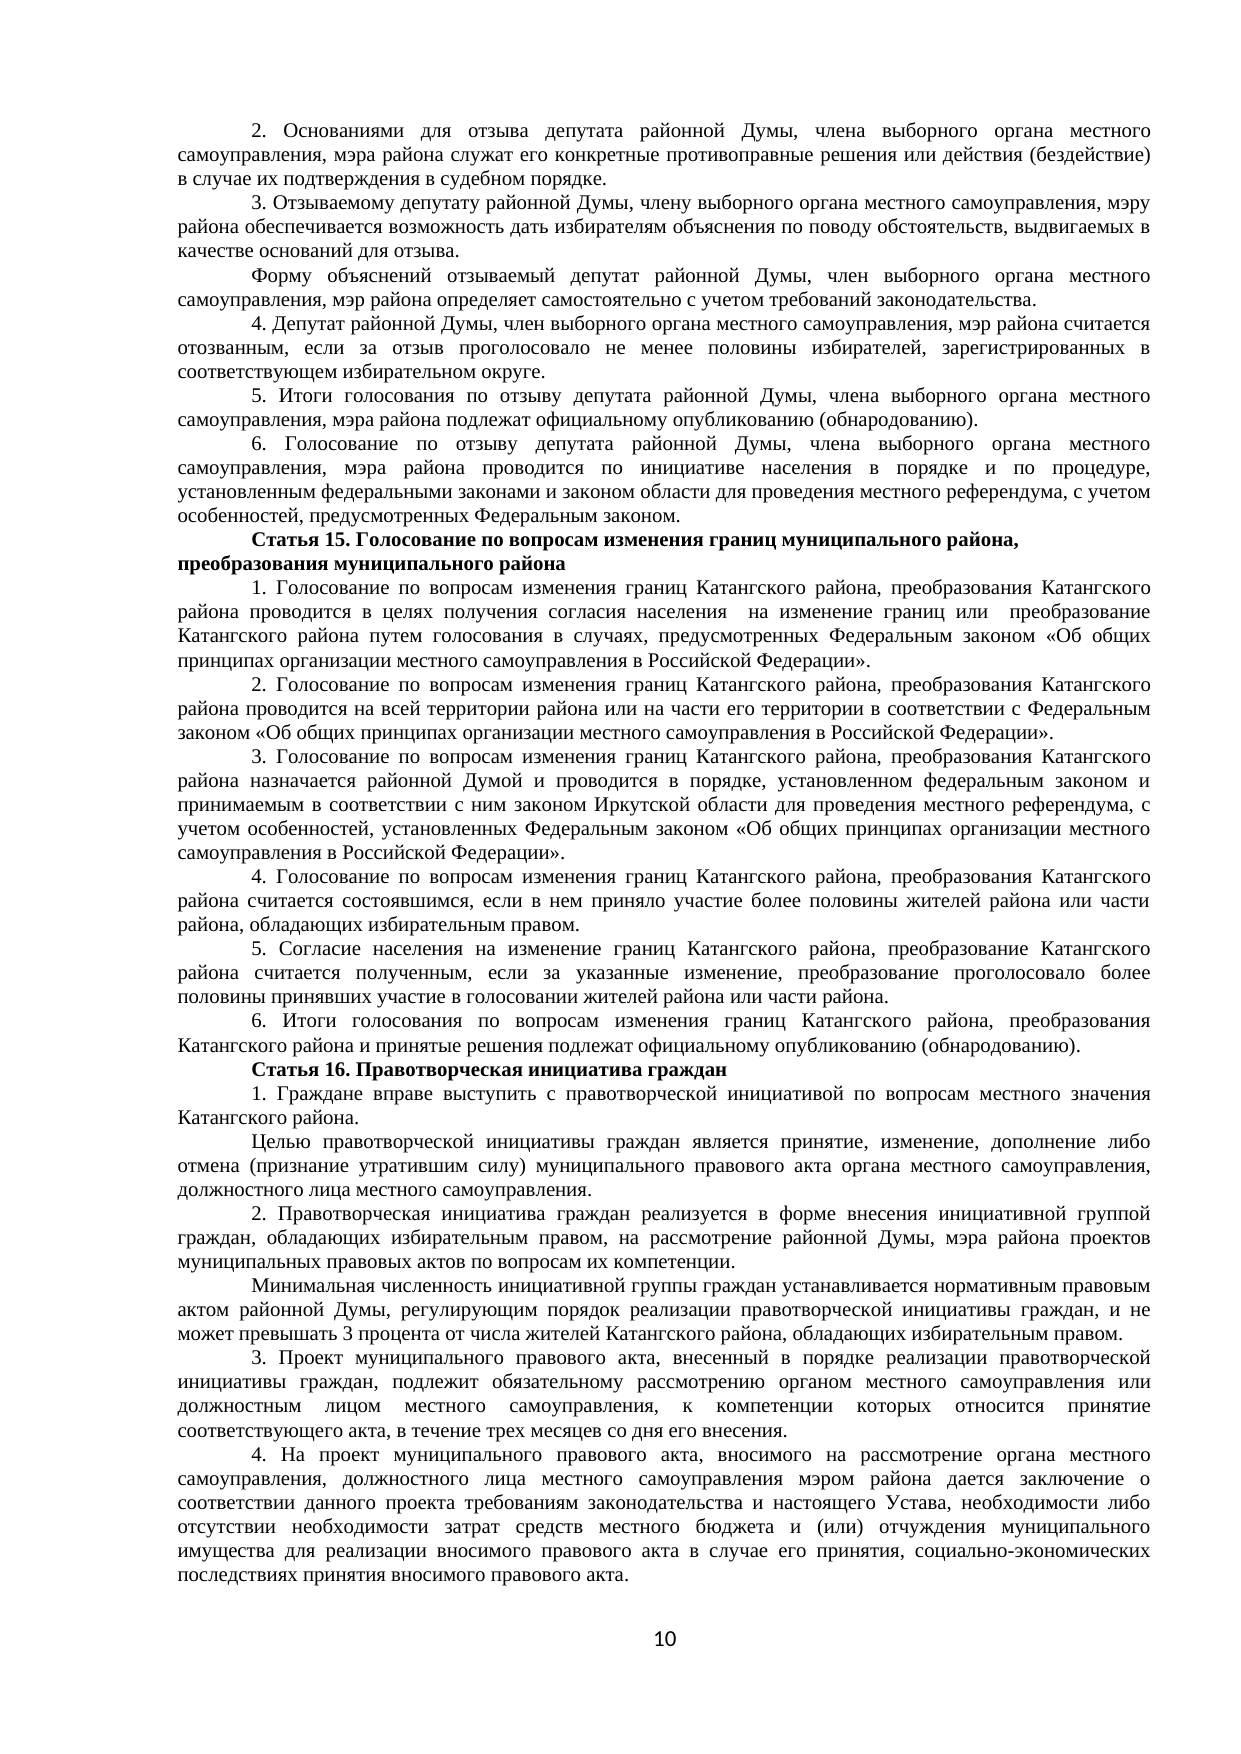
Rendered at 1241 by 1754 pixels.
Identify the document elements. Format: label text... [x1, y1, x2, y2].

text 4. Голосование по вопросам изменения границ Катангского района, преобразования Катангского района считается состоявшимся, если в нем приняло участие более половины жителей района или части района, обладающих избирательным правом. [177, 864, 1152, 936]
text Статья 16. Правотворческая инициатива граждан [177, 1057, 1152, 1081]
text 4. На проект муниципального правового акта, вносимого на рассмотрение органа местного самоуправления, должностного лица местного самоуправления мэром района дается заключение о соответствии данного проекта требованиям законодательства и настоящего Устава, необходимости либо отсутствии необходимости затрат средств местного бюджета и (или) отчуждения муниципального имущества для реализации вносимого правового акта в случае его принятия, социально-экономических последствиях принятия вносимого правового акта. [177, 1442, 1152, 1586]
text 4. Депутат районной Думы, член выборного органа местного самоуправления, мэр района считается отозванным, если за отзыв проголосовало не менее половины избирателей, зарегистрированных в соответствующем избирательном округе. [177, 311, 1152, 383]
text 6. Голосование по отзыву депутата районной Думы, члена выборного органа местного самоуправления, мэра района проводится по инициативе населения в порядке и по процедуре, установленным федеральными законами и законом области для проведения местного референдума, с учетом особенностей, предусмотренных Федеральным законом. [177, 431, 1152, 527]
text 2. Основаниями для отзыва депутата районной Думы, члена выборного органа местного самоуправления, мэра района служат его конкретные противоправные решения или действия (бездействие) в случае их подтверждения в судебном порядке. [177, 118, 1152, 190]
text Статья 15. Голосование по вопросам изменения границ муниципального района, преобразования муниципального района [177, 527, 1152, 575]
text 1. Голосование по вопросам изменения границ Катангского района, преобразования Катангского района проводится в целях получения согласия населения на изменение границ или преобразование Катангского района путем голосования в случаях, предусмотренных Федеральным законом «Об общих принципах организации местного самоуправления в Российской Федерации». [177, 575, 1152, 672]
text Целью правотворческой инициативы граждан является принятие, изменение, дополнение либо отмена (признание утратившим силу) муниципального правового акта органа местного самоуправления, должностного лица местного самоуправления. [177, 1129, 1152, 1201]
text 3. Отзываемому депутату районной Думы, члену выборного органа местного самоуправления, мэру района обеспечивается возможность дать избирателям объяснения по поводу обстоятельств, выдвигаемых в качестве оснований для отзыва. [177, 190, 1152, 262]
text 3. Проект муниципального правового акта, внесенный в порядке реализации правотворческой инициативы граждан, подлежит обязательному рассмотрению органом местного самоуправления или должностным лицом местного самоуправления, к компетенции которых относится принятие соответствующего акта, в течение трех месяцев со дня его внесения. [177, 1345, 1152, 1442]
text Минимальная численность инициативной группы граждан устанавливается нормативным правовым актом районной Думы, регулирующим порядок реализации правотворческой инициативы граждан, и не может превышать 3 процента от числа жителей Катангского района, обладающих избирательным правом. [177, 1273, 1152, 1345]
text 3. Голосование по вопросам изменения границ Катангского района, преобразования Катангского района назначается районной Думой и проводится в порядке, установленном федеральным законом и принимаемым в соответствии с ним законом Иркутской области для проведения местного референдума, с учетом особенностей, установленных Федеральным законом «Об общих принципах организации местного самоуправления в Российской Федерации». [177, 744, 1152, 864]
text 5. Согласие населения на изменение границ Катангского района, преобразование Катангского района считается полученным, если за указанные изменение, преобразование проголосовало более половины принявших участие в голосовании жителей района или части района. [177, 936, 1152, 1008]
text Форму объяснений отзываемый депутат районной Думы, член выборного органа местного самоуправления, мэр района определяет самостоятельно с учетом требований законодательства. [177, 262, 1152, 311]
text 5. Итоги голосования по отзыву депутата районной Думы, члена выборного органа местного самоуправления, мэра района подлежат официальному опубликованию (обнародованию). [177, 383, 1152, 431]
text 2. Правотворческая инициатива граждан реализуется в форме внесения инициативной группой граждан, обладающих избирательным правом, на рассмотрение районной Думы, мэра района проектов муниципальных правовых актов по вопросам их компетенции. [177, 1201, 1152, 1273]
text 6. Итоги голосования по вопросам изменения границ Катангского района, преобразования Катангского района и принятые решения подлежат официальному опубликованию (обнародованию). [177, 1008, 1152, 1057]
text 2. Голосование по вопросам изменения границ Катангского района, преобразования Катангского района проводится на всей территории района или на части его территории в соответствии с Федеральным законом «Об общих принципах организации местного самоуправления в Российской Федерации». [177, 672, 1152, 744]
text 1. Граждане вправе выступить с правотворческой инициативой по вопросам местного значения Катангского района. [177, 1081, 1152, 1129]
